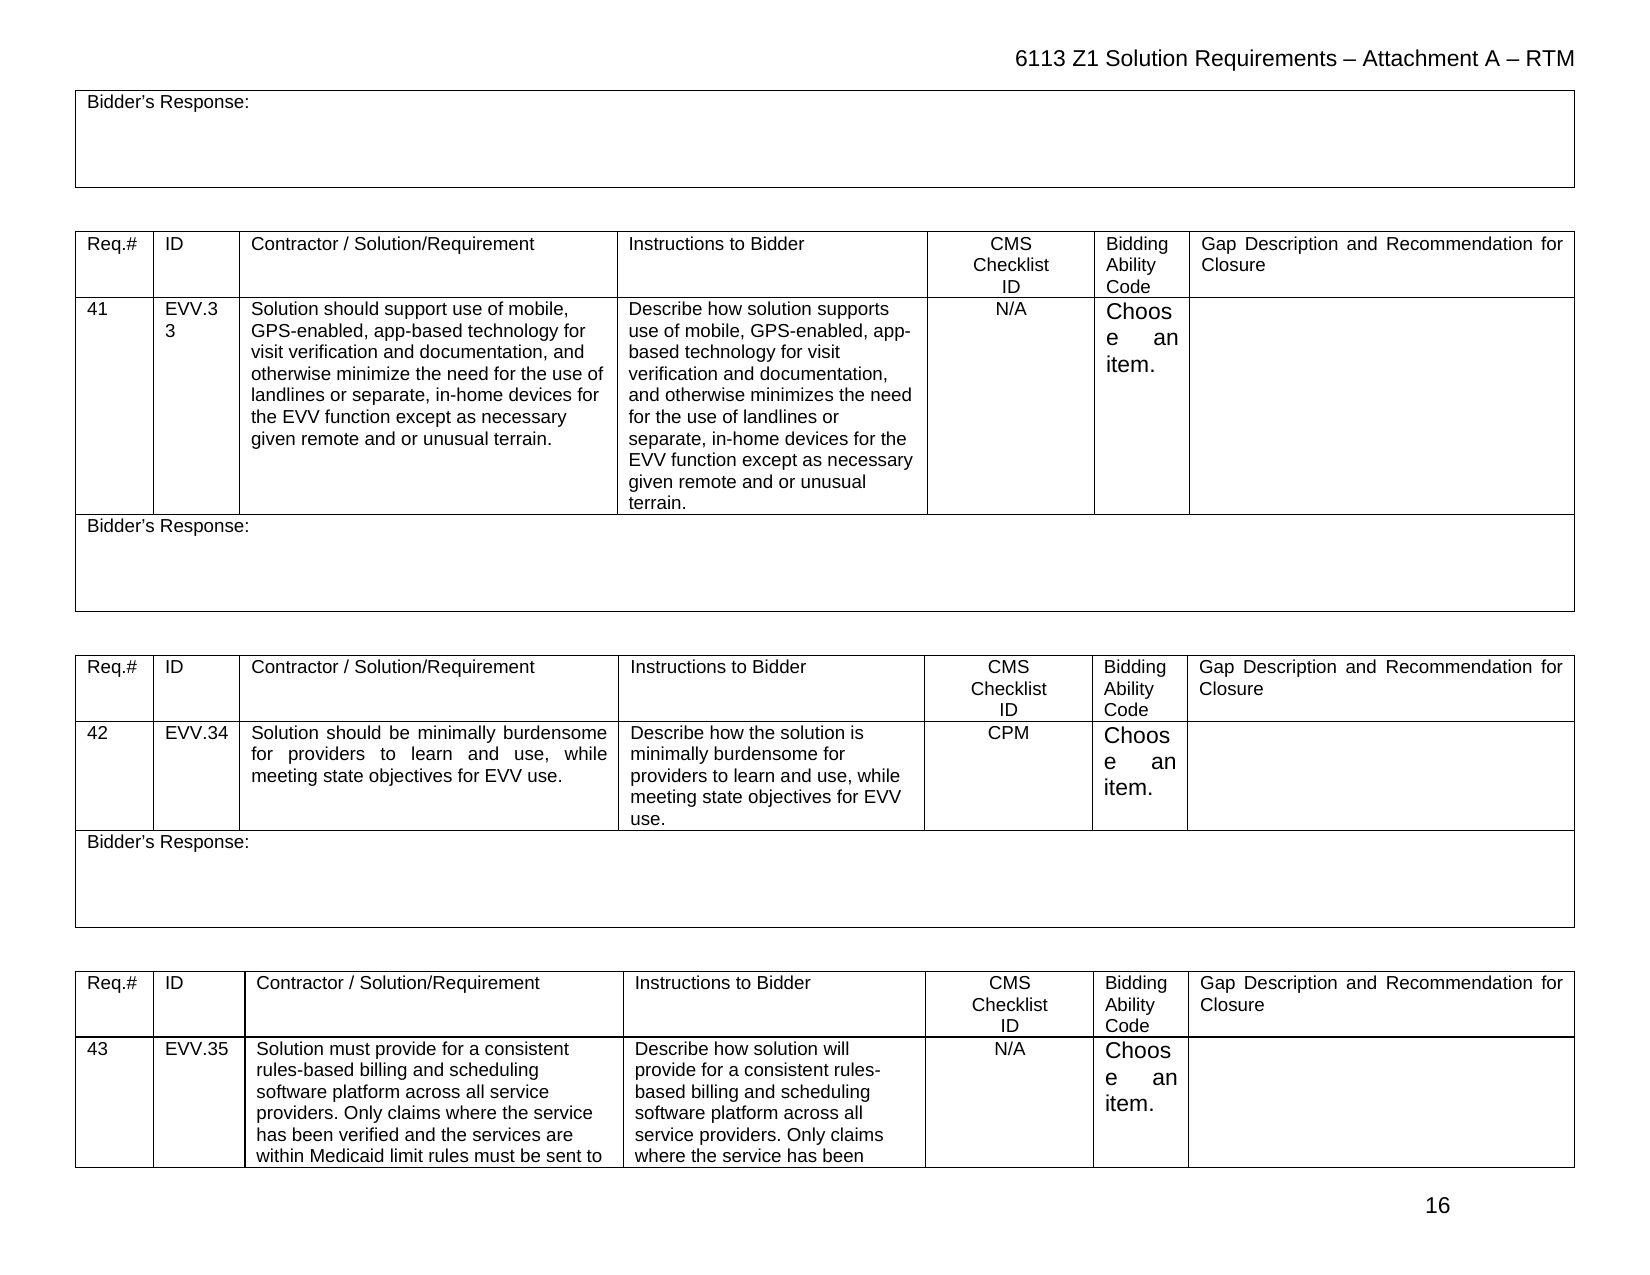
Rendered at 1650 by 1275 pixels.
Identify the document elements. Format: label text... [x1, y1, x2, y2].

table_cell Solution should be minimally burdensome for providers to learn and use, while meeting state objectives for EVV use. [240, 722, 618, 829]
table_header ID [154, 972, 244, 1036]
table_header CMS Checklist ID [925, 656, 1092, 721]
table_header Gap Description and Recommendation for Closure [1189, 972, 1574, 1036]
table_header Req.# [76, 656, 153, 721]
table_cell 43 [76, 1038, 153, 1167]
table_cell Describe how the solution is minimally burdensome for providers to learn and use, while meeting state objectives for EVV use. [619, 722, 924, 829]
table_header Bidding Ability Code [1095, 232, 1189, 297]
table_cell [246, 1038, 623, 1167]
table_header CMS Checklist ID [928, 232, 1094, 297]
table_header ID [154, 232, 239, 297]
table_cell Describe how solution supports use of mobile, GPS-enabled, app-based technology for visit verification and documentation, and otherwise minimizes the need for the use of landlines or separate, in-home devices for the EVV function except as necessary given remote and or unusual terrain. [618, 298, 927, 514]
table_header CMS Checklist ID [926, 972, 1093, 1036]
table_cell N/A [928, 298, 1094, 514]
table_cell EVV.35 [154, 1038, 244, 1167]
table_header Bidding Ability Code [1094, 972, 1188, 1036]
table_cell [1188, 722, 1574, 829]
table_header ID [154, 656, 239, 721]
table_header Gap Description and Recommendation for Closure [1190, 232, 1574, 297]
table_cell Bidder’s Response: [76, 515, 1574, 611]
table_header Contractor / Solution/Requirement [240, 656, 618, 721]
table_header Req.# [76, 232, 153, 297]
table_header Gap Description and Recommendation for Closure [1188, 656, 1574, 721]
table_header Req.# [76, 972, 153, 1036]
table_cell EVV.34 [154, 722, 239, 829]
table_header Instructions to Bidder [618, 232, 927, 297]
table_cell 42 [76, 722, 153, 829]
table_cell CPM [925, 722, 1092, 829]
table_cell [1190, 298, 1574, 514]
table_cell Bidder’s Response: [76, 831, 1574, 927]
table_cell Solution should support use of mobile, GPS-enabled, app-based technology for visit verification and documentation, and otherwise minimize the need for the use of landlines or separate, in-home devices for the EVV function except as necessary given remote and or unusual terrain. [240, 298, 617, 514]
table_header Contractor / Solution/Requirement [240, 232, 617, 297]
table_cell 41 [76, 298, 153, 514]
table_cell N/A [926, 1038, 1093, 1167]
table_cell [624, 1038, 925, 1167]
table_cell [1189, 1038, 1574, 1167]
table_cell Bidder’s Response: [76, 91, 1574, 187]
table_header Instructions to Bidder [619, 656, 924, 721]
table_cell EVV.33 [154, 298, 239, 514]
table_header Bidding Ability Code [1093, 656, 1187, 721]
table_header Contractor / Solution/Requirement [246, 972, 623, 1036]
table_header Instructions to Bidder [624, 972, 925, 1036]
